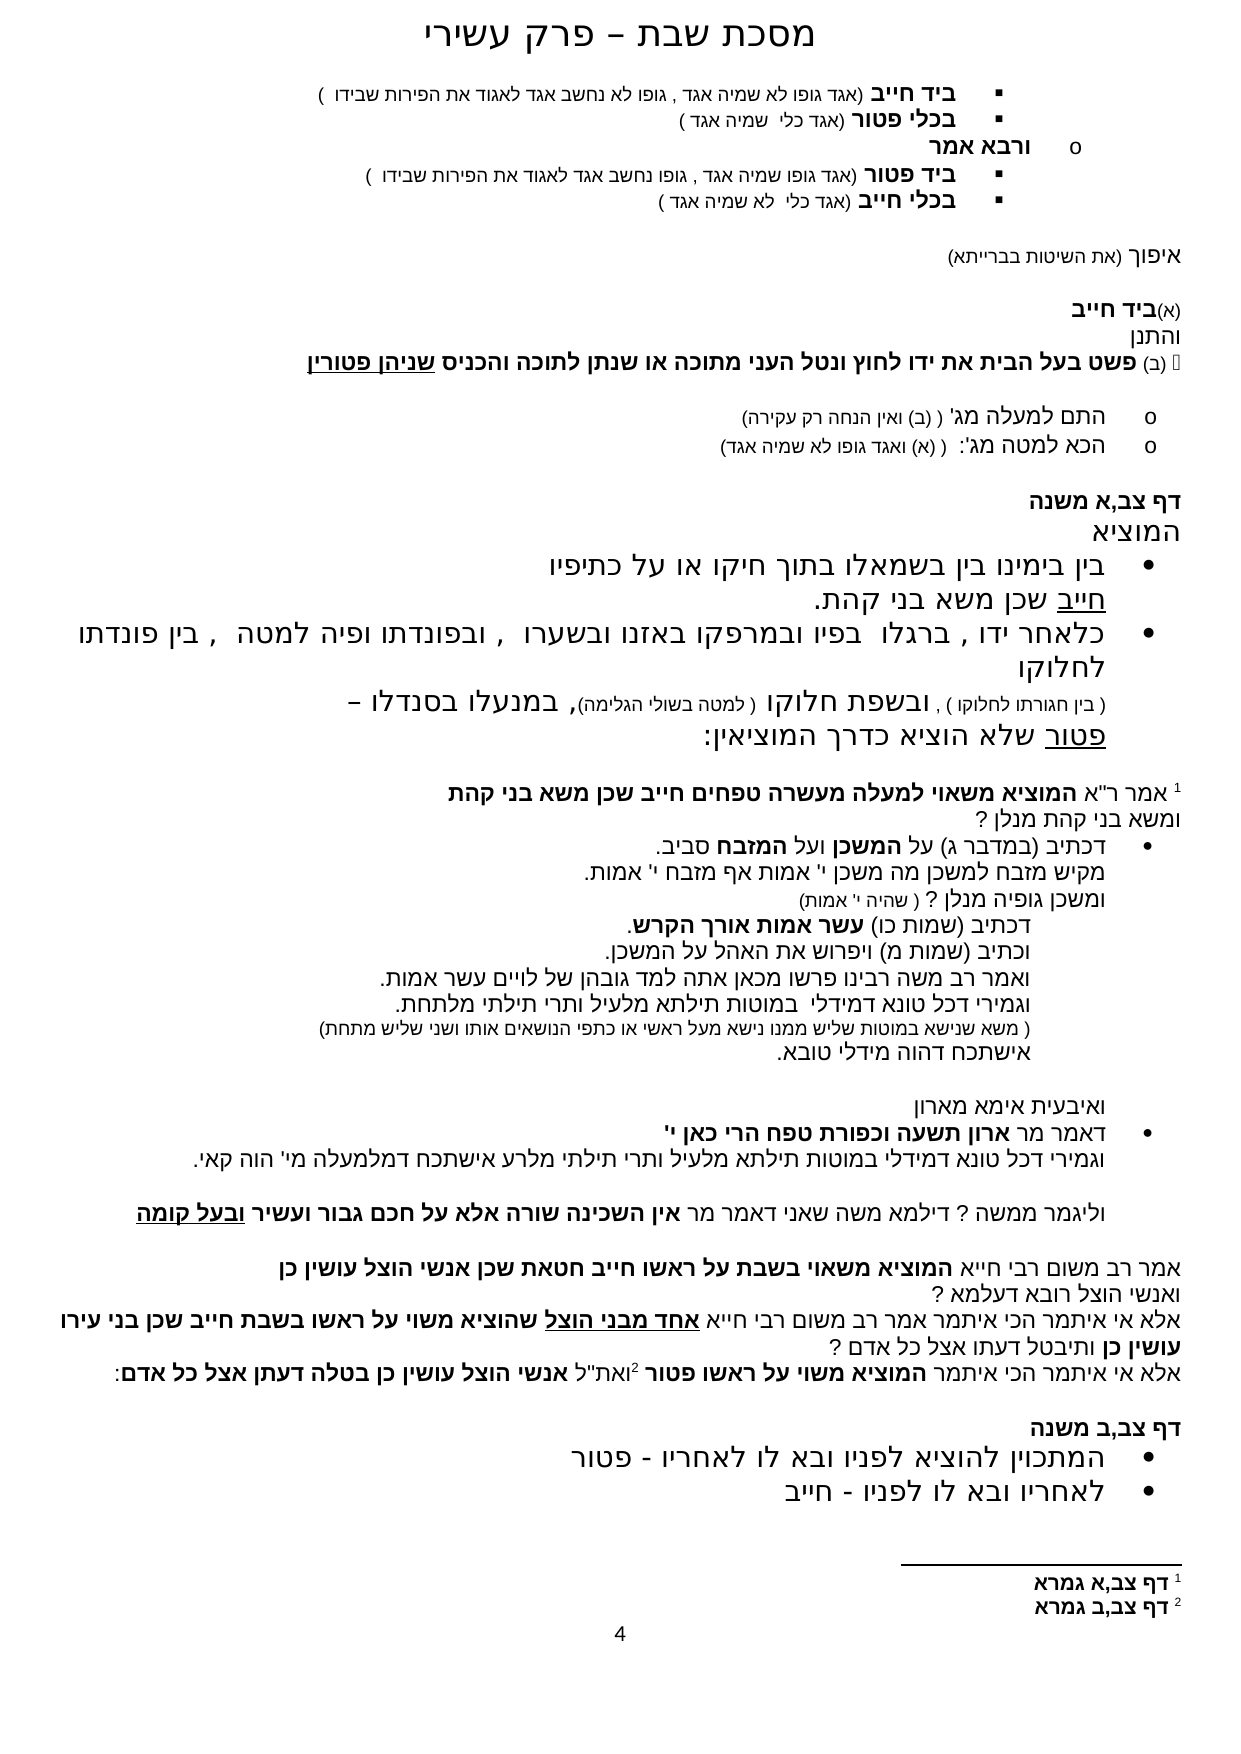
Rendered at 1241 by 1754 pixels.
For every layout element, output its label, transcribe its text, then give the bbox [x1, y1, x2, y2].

text וגמירי דכל טונא דמידלי במוטות תילתא מלעיל ותרי תילתי מלתחת. [59, 991, 1106, 1017]
list בכלי פטור (אגד כלי שמיה אגד ) [59, 106, 994, 133]
text ( משא שנישא במוטות שליש ממנו נישא מעל ראשי או כתפי הנושאים אותו ושני שליש מתחת) [59, 1017, 1106, 1039]
list המתכוין להוציא לפניו ובא לו לאחריו - פטור [59, 1441, 1144, 1475]
list ביד חייב (אגד גופו לא שמיה אגד , גופו לא נחשב אגד לאגוד את הפירות שבידו ) [59, 80, 994, 106]
list ורבא אמר [59, 133, 1069, 161]
text ומשכן גופיה מנלן ? ( שהיה י' אמות) [59, 886, 1106, 912]
list בין בימינו בין בשמאלו בתוך חיקו או על כתיפיו [59, 548, 1144, 582]
text אמר רב משום רבי חייא המוציא משאוי בשבת על ראשו חייב חטאת שכן אנשי הוצל עושין כן [59, 1255, 1181, 1281]
list הכא למטה מג': ( (א) ואגד גופו לא שמיה אגד) [59, 432, 1144, 460]
text והתנן [59, 323, 1181, 349]
text מקיש מזבח למשכן מה משכן י' אמות אף מזבח י' אמות. [59, 859, 1106, 886]
text פטור שלא הוציא כדרך המוציאין: [59, 718, 1106, 752]
text אלא אי איתמר הכי איתמר אמר רב משום רבי חייא אחד מבני הוצל שהוציא משוי על ראשו בשבת חייב שכן בני עירו עושין כן ותיבטל דעתו אצל כל אדם ? [59, 1307, 1181, 1360]
text דף צב,ב משנה [59, 1414, 1181, 1441]
text ומשא בני קהת מנלן ? [59, 806, 1181, 833]
text דף צב,א משנה [59, 488, 1181, 514]
text המוציא [59, 514, 1181, 548]
text וליגמר ממשה ? דילמא משה שאני דאמר מר אין השכינה שורה אלא על חכם גבור ועשיר ובעל קומה [59, 1200, 1181, 1227]
text אישתכח דהוה מידלי טובא. [59, 1039, 1106, 1065]
text אלא אי איתמר הכי איתמר המוציא משוי על ראשו פטור ואת"ל אנשי הוצל עושין כן בטלה דעתן אצל כל אדם: [59, 1360, 1181, 1386]
text ואנשי הוצל רובא דעלמא ? [59, 1281, 1181, 1307]
text (ב) פשט בעל הבית את ידו לחוץ ונטל העני מתוכה או שנתן לתוכה והכניס שניהן פטורין [59, 349, 1181, 375]
text ( בין חגורתו לחלוקו ) , ובשפת חלוקו ( למטה בשולי הגלימה), במנעלו בסנדלו – [59, 684, 1106, 718]
list לאחריו ובא לו לפניו - חייב [59, 1475, 1144, 1509]
text איפוך (את השיטות בברייתא) [59, 242, 1181, 268]
text ואיבעית אימא מארון [59, 1093, 1106, 1119]
list דכתיב (במדבר ג) על המשכן ועל המזבח סביב. [59, 833, 1144, 859]
text וגמירי דכל טונא דמידלי במוטות תילתא מלעיל ותרי תילתי מלרע אישתכח דמלמעלה מי' הוה קאי. [59, 1146, 1106, 1172]
text אמר ר"א המוציא משאוי למעלה מעשרה טפחים חייב שכן משא בני קהת [59, 780, 1181, 806]
text וכתיב (שמות מ) ויפרוש את האהל על המשכן. [59, 938, 1106, 964]
list ביד פטור (אגד גופו שמיה אגד , גופו נחשב אגד לאגוד את הפירות שבידו ) [59, 161, 994, 187]
list התם למעלה מג' ( (ב) ואין הנחה רק עקירה) [59, 403, 1144, 432]
list בכלי חייב (אגד כלי לא שמיה אגד ) [59, 187, 994, 214]
text ואמר רב משה רבינו פרשו מכאן אתה למד גובהן של לויים עשר אמות. [59, 964, 1106, 991]
list כלאחר ידו , ברגלו בפיו ובמרפקו באזנו ובשערו , ובפונדתו ופיה למטה , בין פונדתו לחלוקו [59, 616, 1144, 684]
text (א)ביד חייב [59, 296, 1181, 323]
text דכתיב (שמות כו) עשר אמות אורך הקרש. [59, 912, 1106, 938]
text חייב שכן משא בני קהת. [59, 582, 1106, 616]
list דאמר מר ארון תשעה וכפורת טפח הרי כאן י' [59, 1119, 1144, 1146]
